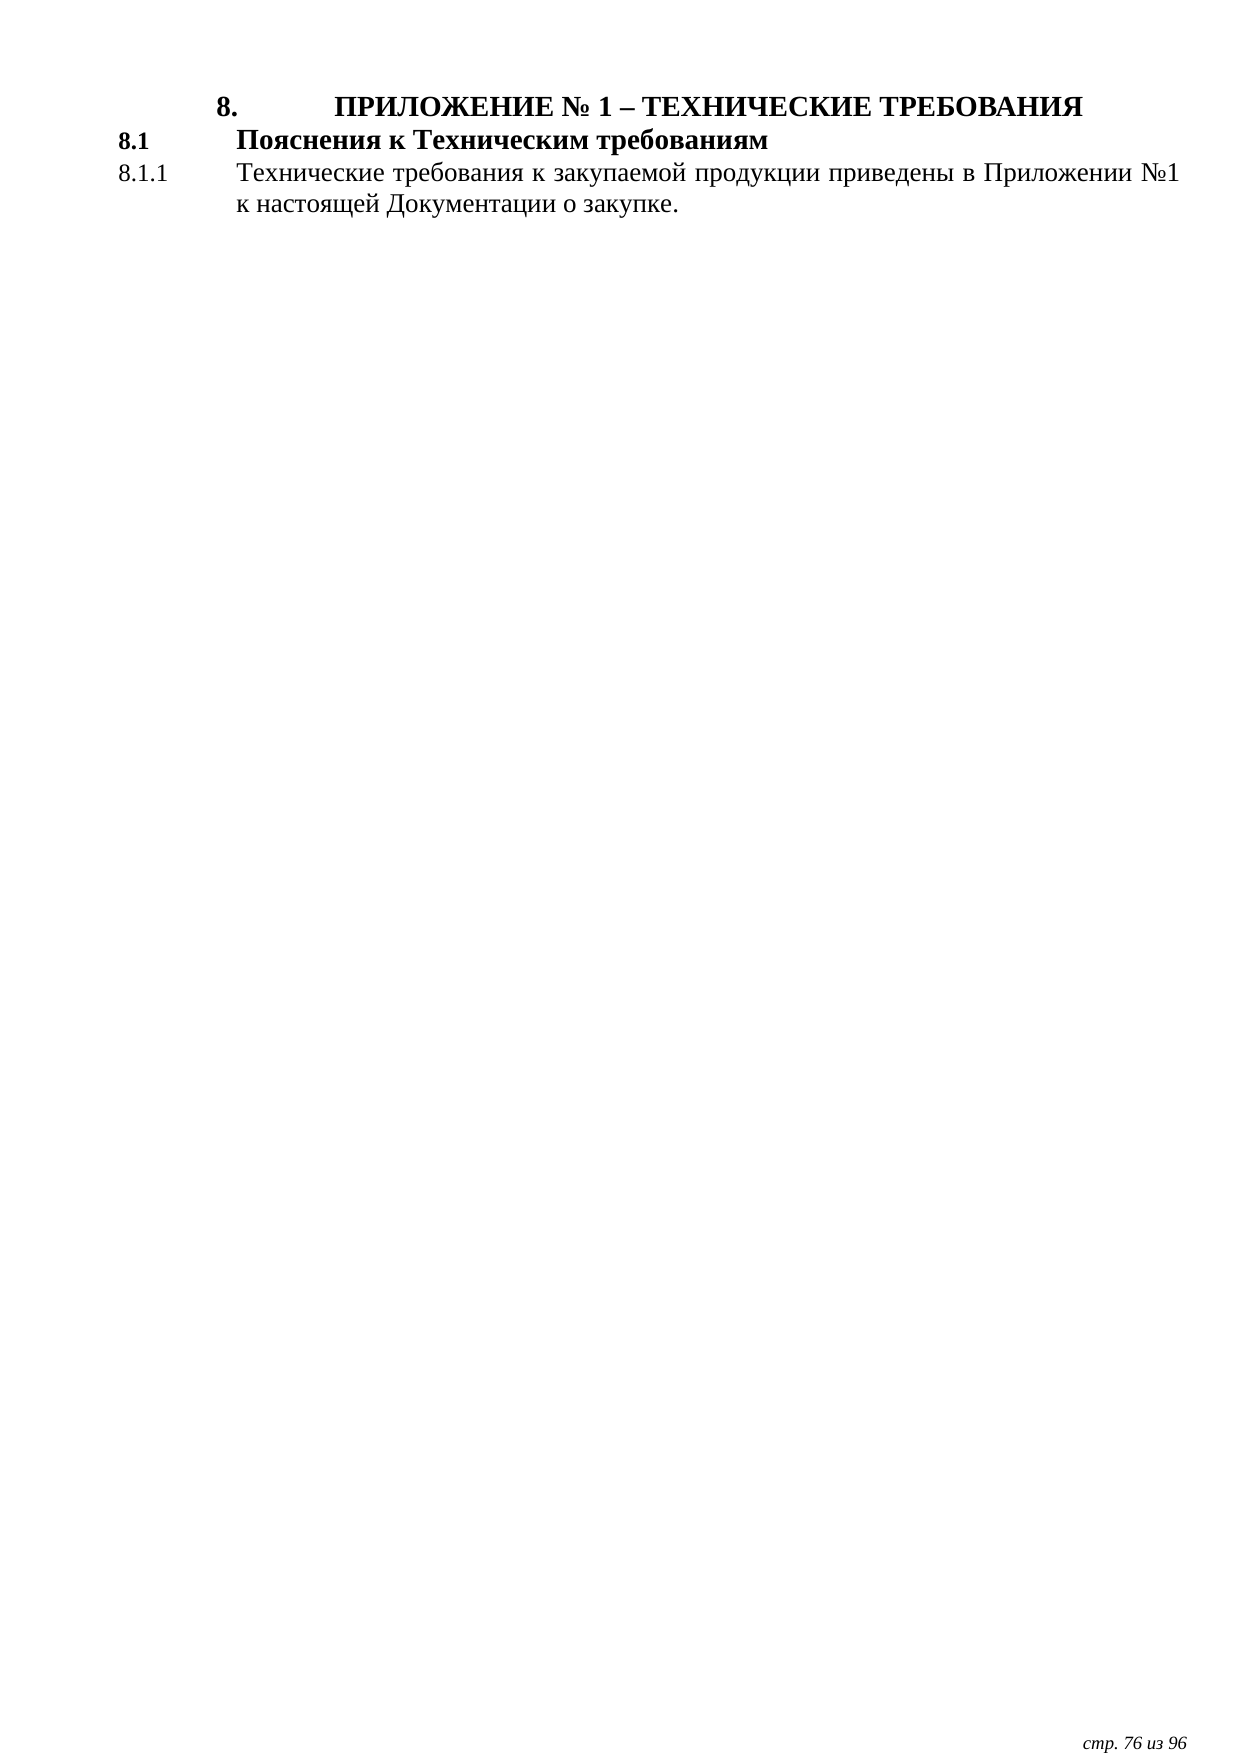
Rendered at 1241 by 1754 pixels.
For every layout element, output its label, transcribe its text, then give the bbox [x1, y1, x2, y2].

list Технические требования к закупаемой продукции приведены в Приложении №1 к настоящей Документации о закупке. [118, 156, 1181, 218]
subtitle ПРИЛОЖЕНИЕ № 1 – ТЕХНИЧЕСКИЕ ТРЕБОВАНИЯ [118, 89, 1181, 122]
subtitle Пояснения к Техническим требованиям [118, 122, 1181, 156]
